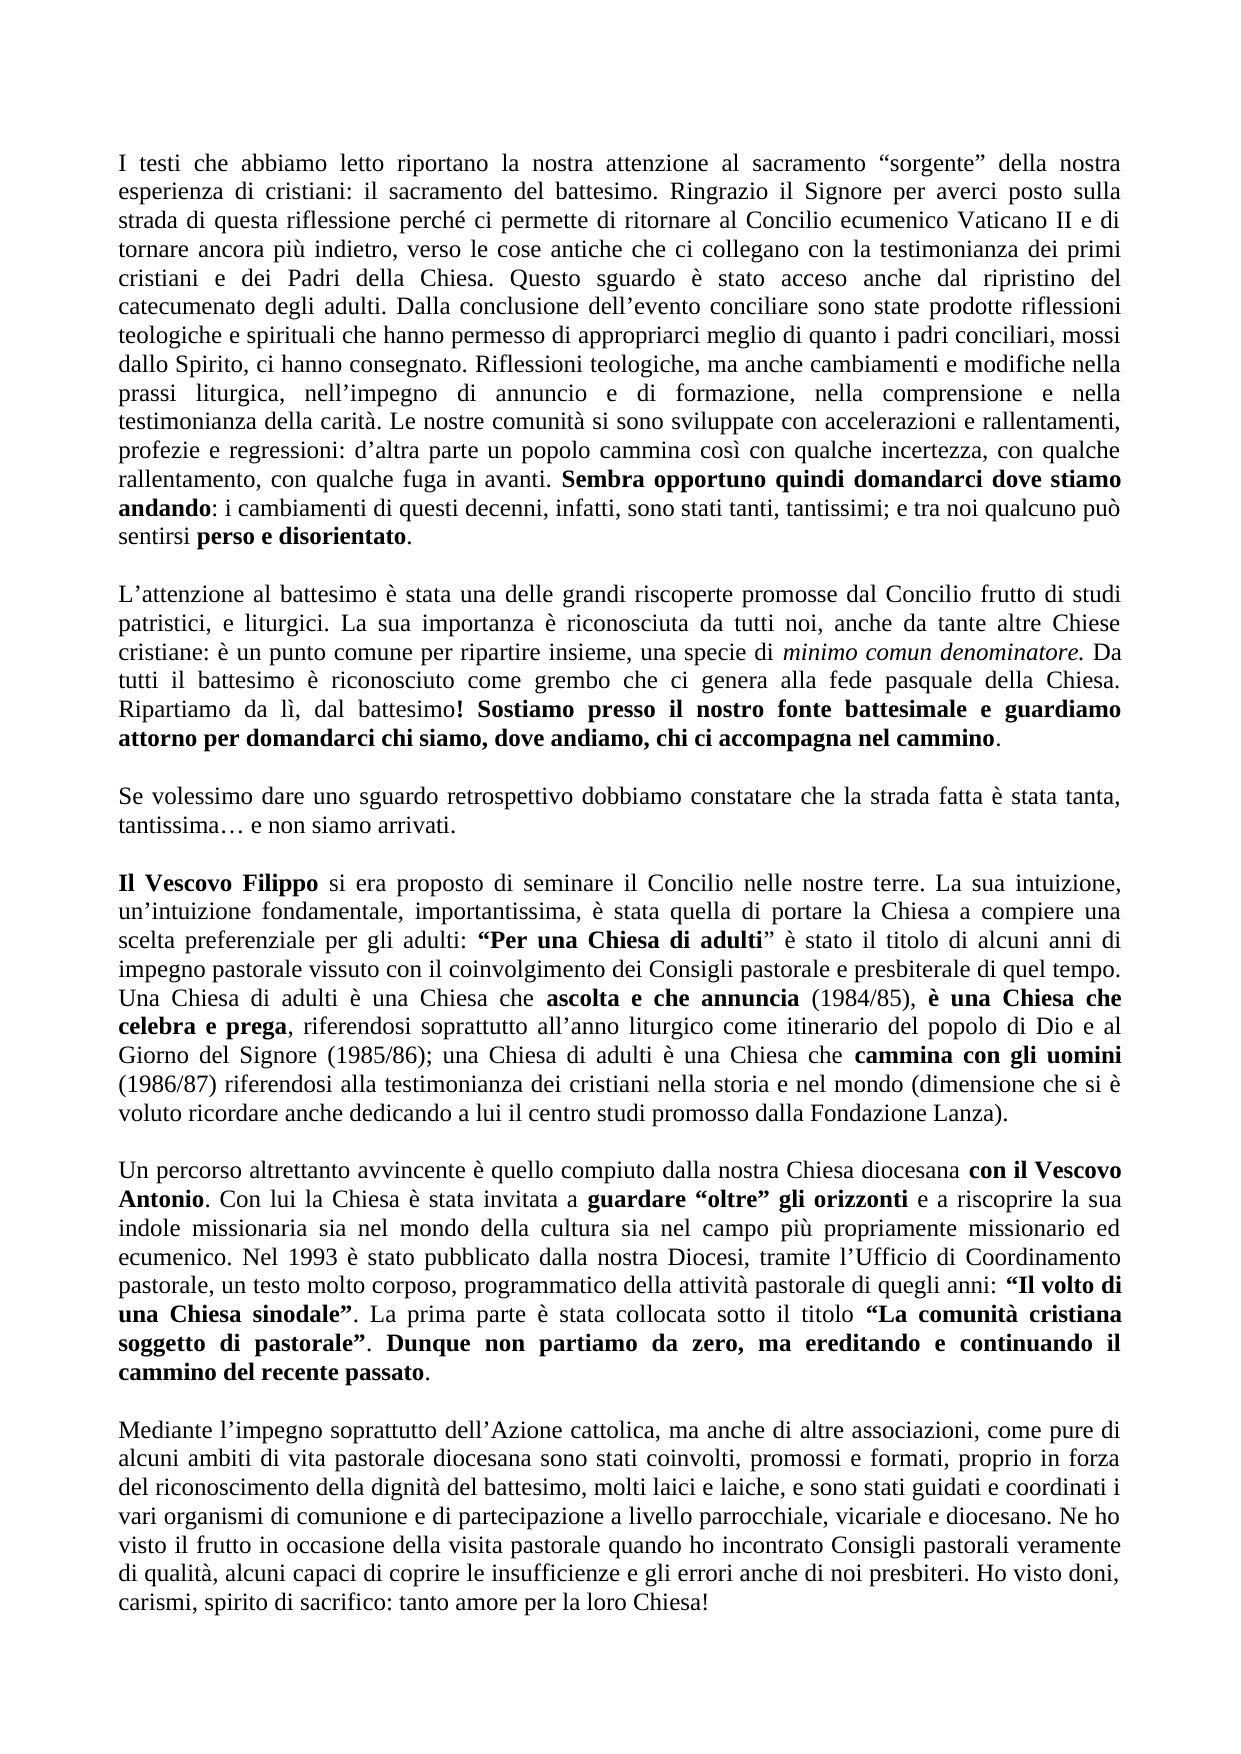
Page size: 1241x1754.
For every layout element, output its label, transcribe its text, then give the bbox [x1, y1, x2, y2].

text Il Vescovo Filippo si era proposto di seminare il Concilio nelle nostre terre. La sua intuizione, un’intuizione fondamentale, importantissima, è stata quella di portare la Chiesa a compiere una scelta preferenziale per gli adulti: “Per una Chiesa di adulti” è stato il titolo di alcuni anni di impegno pastorale vissuto con il coinvolgimento dei Consigli pastorale e presbiterale di quel tempo. Una Chiesa di adulti è una Chiesa che ascolta e che annuncia (1984/85), è una Chiesa che celebra e prega, riferendosi soprattutto all’anno liturgico come itinerario del popolo di Dio e al Giorno del Signore (1985/86); una Chiesa di adulti è una Chiesa che cammina con gli uomini (1986/87) riferendosi alla testimonianza dei cristiani nella storia e nel mondo (dimensione che si è voluto ricordare anche dedicando a lui il centro studi promosso dalla Fondazione Lanza). [118, 868, 1122, 1126]
text Se volessimo dare uno sguardo retrospettivo dobbiamo constatare che la strada fatta è stata tanta, tantissima… e non siamo arrivati. [118, 781, 1122, 838]
text Un percorso altrettanto avvincente è quello compiuto dalla nostra Chiesa diocesana con il Vescovo Antonio. Con lui la Chiesa è stata invitata a guardare “oltre” gli orizzonti e a riscoprire la sua indole missionaria sia nel mondo della cultura sia nel campo più propriamente missionario ed ecumenico. Nel 1993 è stato pubblicato dalla nostra Diocesi, tramite l’Ufficio di Coordinamento pastorale, un testo molto corposo, programmatico della attività pastorale di quegli anni: “Il volto di una Chiesa sinodale”. La prima parte è stata collocata sotto il titolo “La comunità cristiana soggetto di pastorale”. Dunque non partiamo da zero, ma ereditando e continuando il cammino del recente passato. [118, 1156, 1122, 1386]
text Mediante l’impegno soprattutto dell’Azione cattolica, ma anche di altre associazioni, come pure di alcuni ambiti di vita pastorale diocesana sono stati coinvolti, promossi e formati, proprio in forza del riconoscimento della dignità del battesimo, molti laici e laiche, e sono stati guidati e coordinati i vari organismi di comunione e di partecipazione a livello parrocchiale, vicariale e diocesano. Ne ho visto il frutto in occasione della visita pastorale quando ho incontrato Consigli pastorali veramente di qualità, alcuni capaci di coprire le insufficienze e gli errori anche di noi presbiteri. Ho visto doni, carismi, spirito di sacrifico: tanto amore per la loro Chiesa! [118, 1415, 1122, 1616]
text I testi che abbiamo letto riportano la nostra attenzione al sacramento “sorgente” della nostra esperienza di cristiani: il sacramento del battesimo. Ringrazio il Signore per averci posto sulla strada di questa riflessione perché ci permette di ritornare al Concilio ecumenico Vaticano II e di tornare ancora più indietro, verso le cose antiche che ci collegano con la testimonianza dei primi cristiani e dei Padri della Chiesa. Questo sguardo è stato acceso anche dal ripristino del catecumenato degli adulti. Dalla conclusione dell’evento conciliare sono state prodotte riflessioni teologiche e spirituali che hanno permesso di appropriarci meglio di quanto i padri conciliari, mossi dallo Spirito, ci hanno consegnato. Riflessioni teologiche, ma anche cambiamenti e modifiche nella prassi liturgica, nell’impegno di annuncio e di formazione, nella comprensione e nella testimonianza della carità. Le nostre comunità si sono sviluppate con accelerazioni e rallentamenti, profezie e regressioni: d’altra parte un popolo cammina così con qualche incertezza, con qualche rallentamento, con qualche fuga in avanti. Sembra opportuno quindi domandarci dove stiamo andando: i cambiamenti di questi decenni, infatti, sono stati tanti, tantissimi; e tra noi qualcuno può sentirsi perso e disorientato. [118, 148, 1122, 550]
text L’attenzione al battesimo è stata una delle grandi riscoperte promosse dal Concilio frutto di studi patristici, e liturgici. La sua importanza è riconosciuta da tutti noi, anche da tante altre Chiese cristiane: è un punto comune per ripartire insieme, una specie di minimo comun denominatore. Da tutti il battesimo è riconosciuto come grembo che ci genera alla fede pasquale della Chiesa. Ripartiamo da lì, dal battesimo! Sostiamo presso il nostro fonte battesimale e guardiamo attorno per domandarci chi siamo, dove andiamo, chi ci accompagna nel cammino. [118, 579, 1122, 752]
